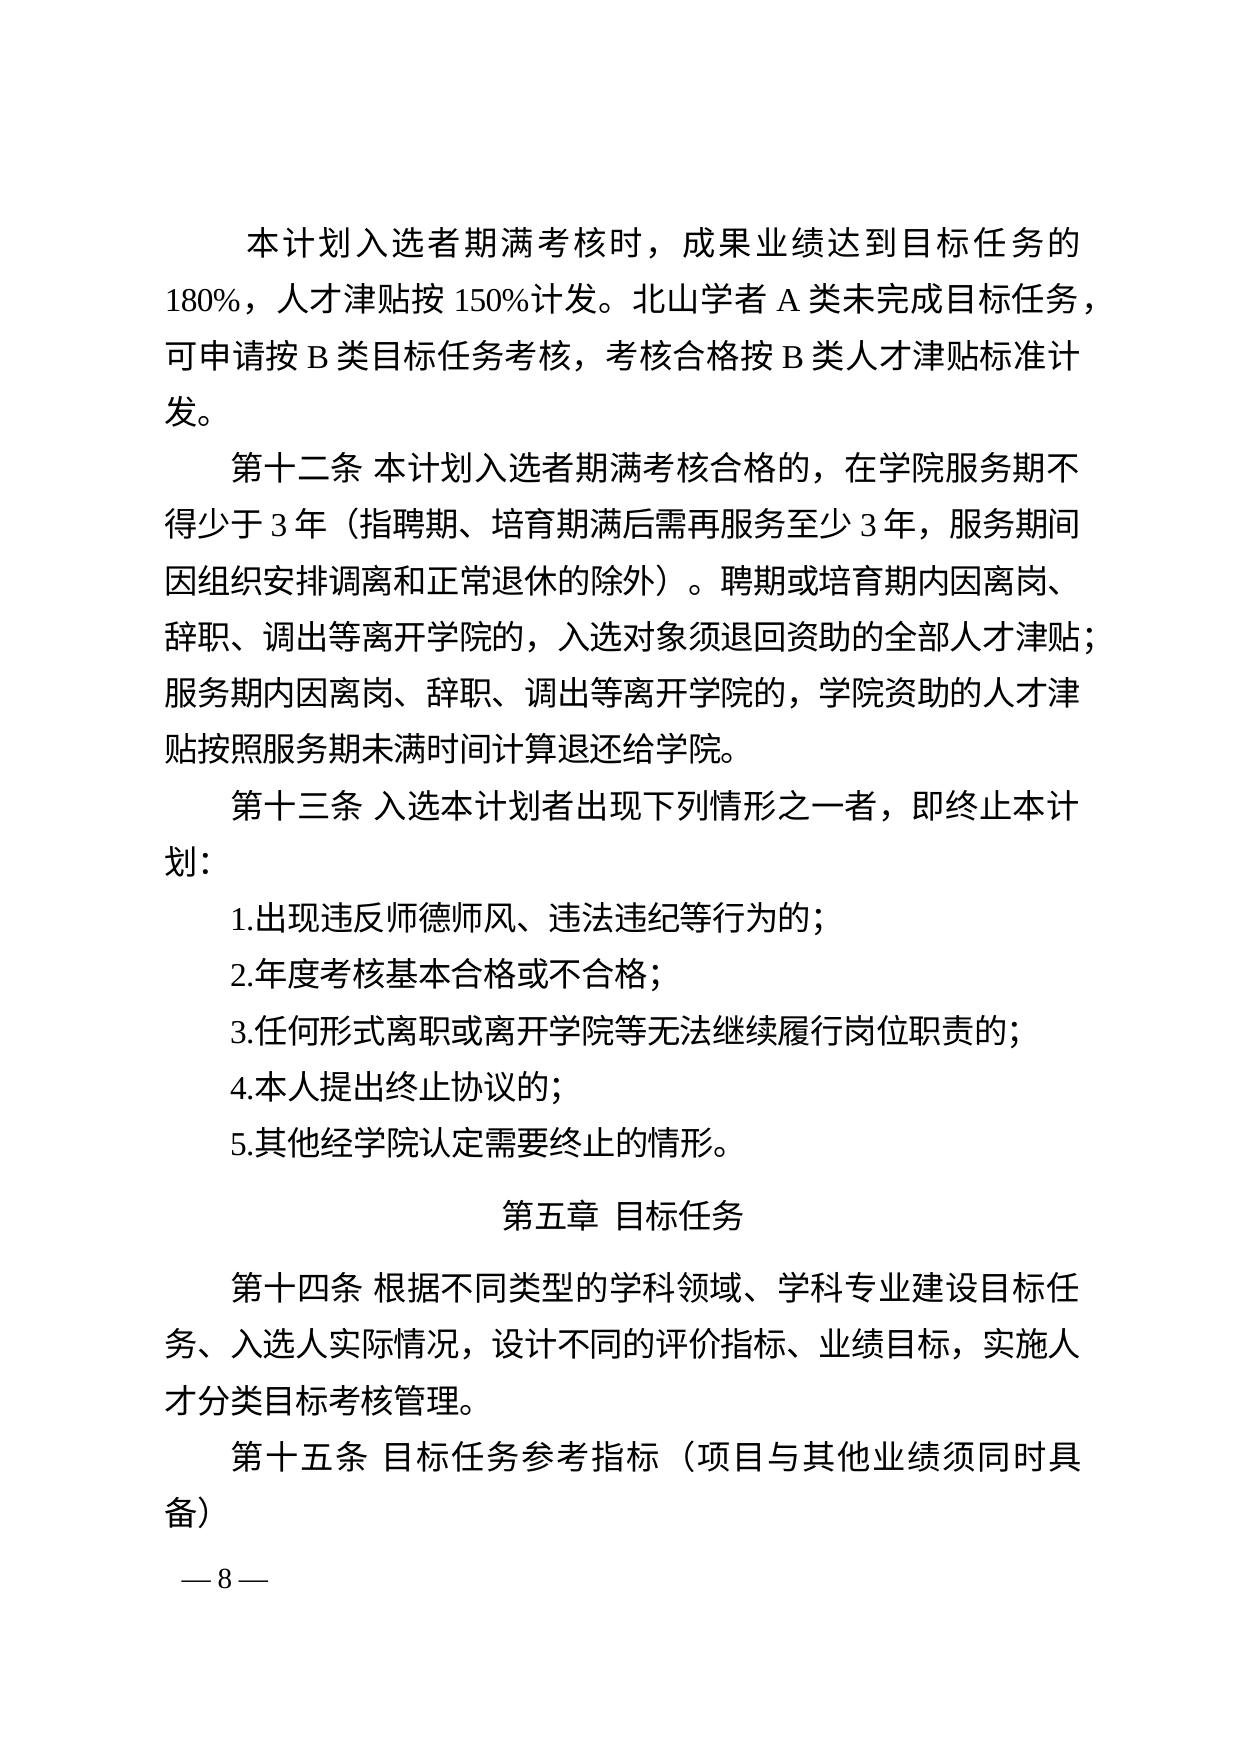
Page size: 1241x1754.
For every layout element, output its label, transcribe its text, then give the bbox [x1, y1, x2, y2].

text 本计划入选者期满考核时，成果业绩达到目标任务的180%，人才津贴按150%计发。北山学者A类未完成目标任务，可申请按B类目标任务考核，考核合格按B类人才津贴标准计发。 [164, 211, 1081, 436]
text 3.任何形式离职或离开学院等无法继续履行岗位职责的； [164, 998, 1081, 1054]
text 第五章 目标任务 [164, 1183, 1081, 1239]
text 1.出现违反师德师风、违法违纪等行为的； [164, 886, 1081, 942]
text 第十二条 本计划入选者期满考核合格的，在学院服务期不得少于3年（指聘期、培育期满后需再服务至少3年，服务期间因组织安排调离和正常退休的除外）。聘期或培育期内因离岗、辞职、调出等离开学院的，入选对象须退回资助的全部人才津贴；服务期内因离岗、辞职、调出等离开学院的，学院资助的人才津贴按照服务期未满时间计算退还给学院。 [164, 436, 1081, 773]
text 第十三条 入选本计划者出现下列情形之一者，即终止本计划： [164, 773, 1081, 886]
text 2.年度考核基本合格或不合格； [164, 942, 1081, 998]
text 第十四条 根据不同类型的学科领域、学科专业建设目标任务、入选人实际情况，设计不同的评价指标、业绩目标，实施人才分类目标考核管理。 [164, 1256, 1081, 1424]
text 5.其他经学院认定需要终止的情形。 [164, 1111, 1081, 1167]
text 4.本人提出终止协议的； [164, 1054, 1081, 1111]
text 第十五条 目标任务参考指标（项目与其他业绩须同时具备） [164, 1424, 1081, 1537]
